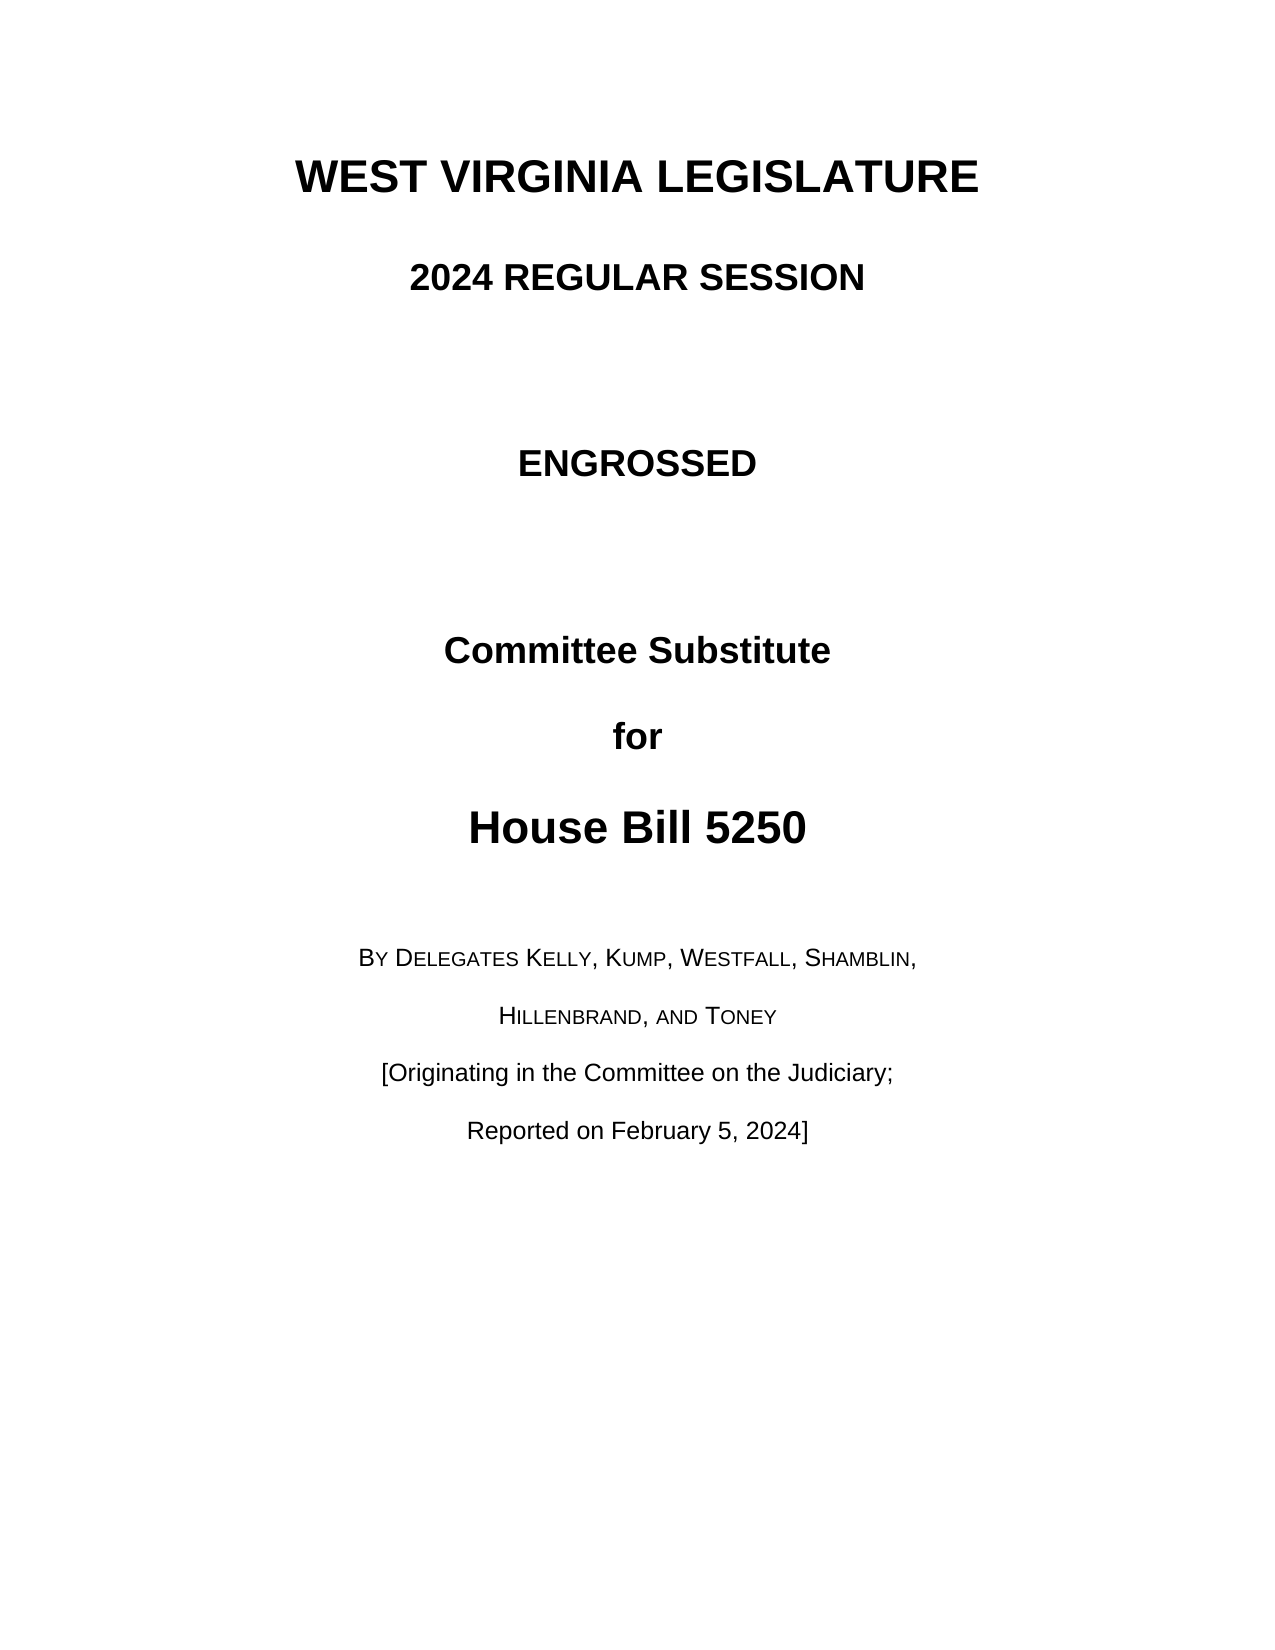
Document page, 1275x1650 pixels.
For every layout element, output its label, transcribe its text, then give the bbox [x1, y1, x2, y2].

text Bill [150, 800, 1125, 853]
text By Delegates Kelly, Kump, Westfall, Shamblin, Hillenbrand, and Toney [337, 943, 937, 1029]
title eNGROSSED [150, 442, 1125, 485]
title WEST virginia legislature [150, 150, 1125, 203]
text [] [337, 1058, 937, 1144]
title 2024 regular session [150, 255, 1125, 298]
title for [150, 714, 1125, 757]
